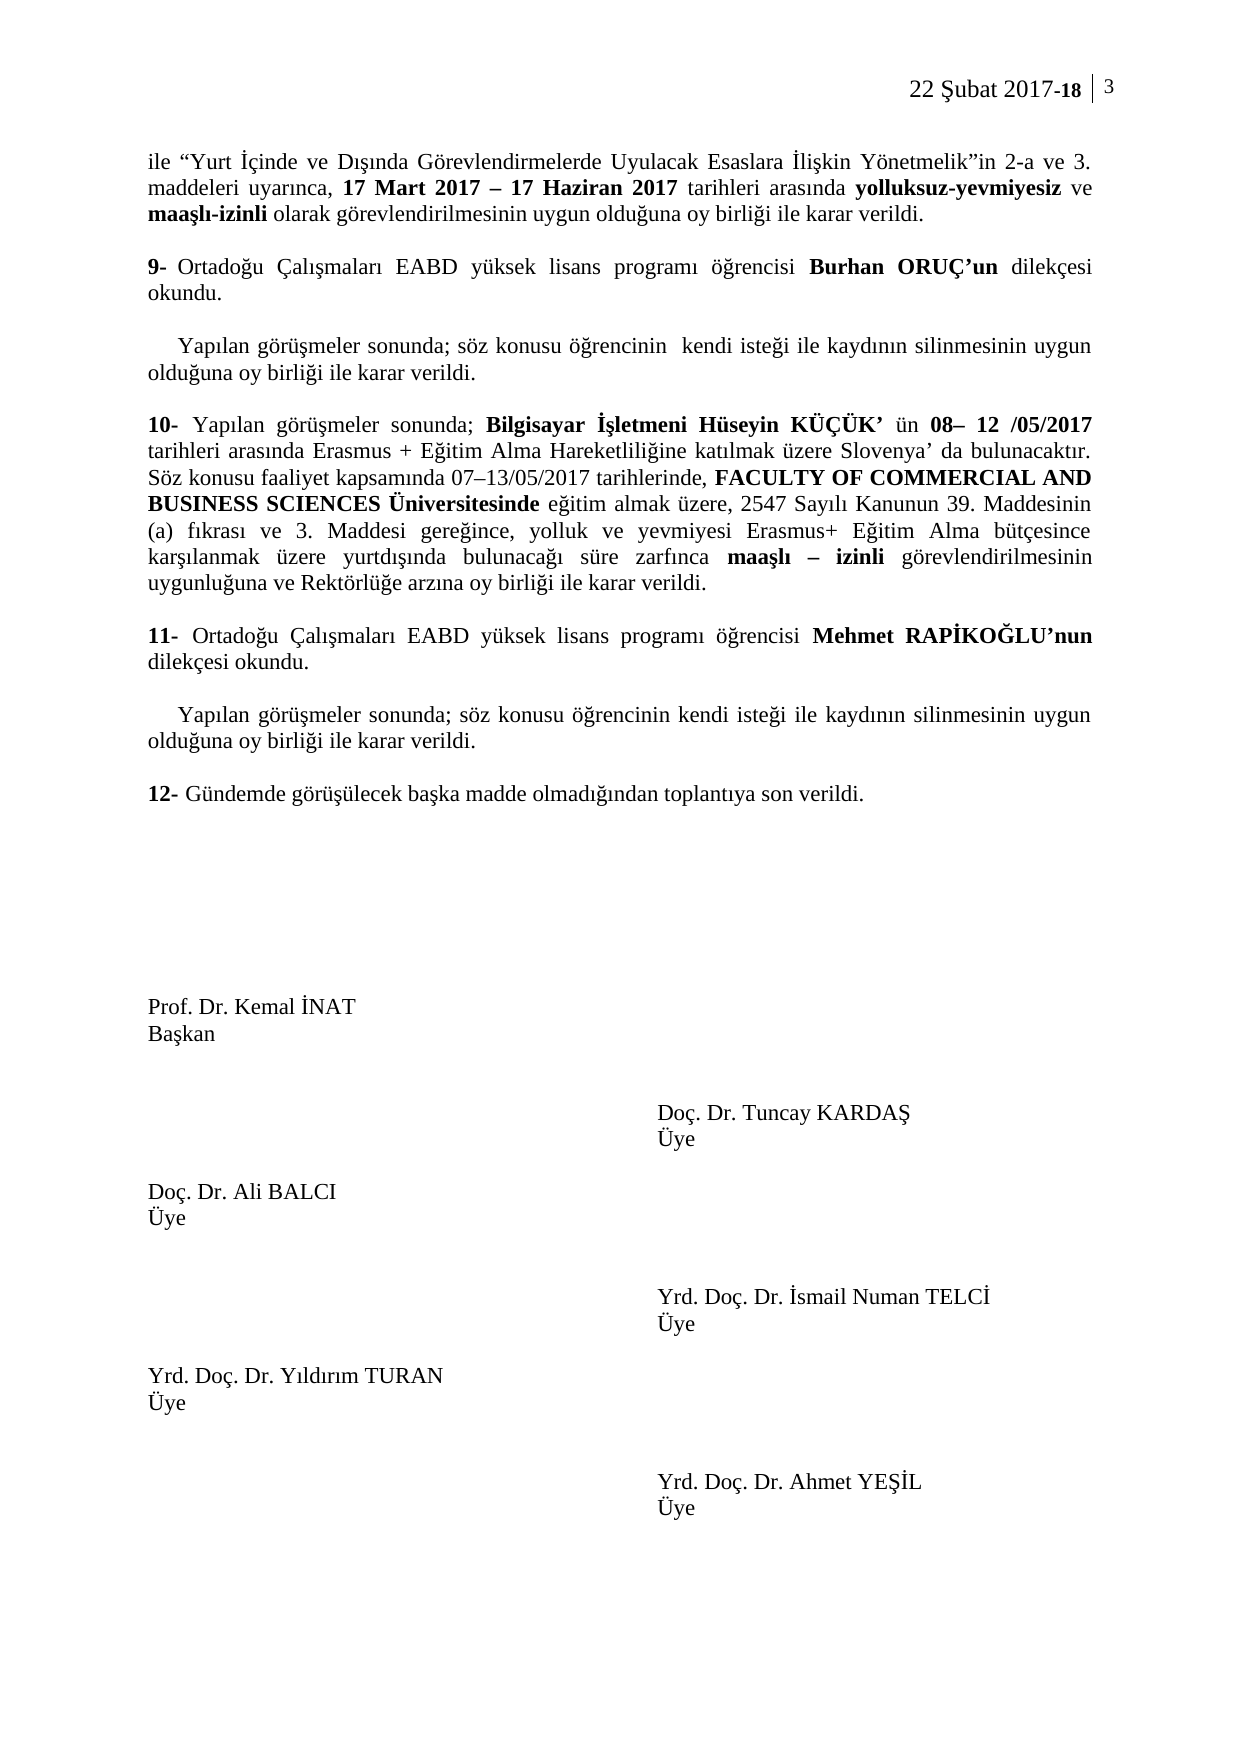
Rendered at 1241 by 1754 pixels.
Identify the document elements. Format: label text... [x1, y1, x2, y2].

text Prof. Dr. Kemal İNAT [148, 993, 583, 1020]
text Üye [148, 1204, 583, 1231]
list Ortadoğu Çalışmaları EABD yüksek lisans programı öğrencisi Burhan ORUÇ’un dilekçesi okundu. [148, 253, 1092, 306]
text Doç. Dr. Tuncay KARDAŞ [657, 1099, 1092, 1125]
text Başkan [148, 1020, 583, 1046]
text Yrd. Doç. Dr. Yıldırım TURAN [148, 1362, 583, 1389]
text Yapılan görüşmeler sonunda; söz konusu öğrencinin kendi isteği ile kaydının silinmesinin uygun olduğuna oy birliği ile karar verildi. [148, 332, 1092, 385]
text Üye [148, 1389, 583, 1415]
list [148, 148, 1092, 227]
text Yrd. Doç. Dr. Ahmet YEŞİL [657, 1468, 1092, 1494]
text Üye [657, 1125, 1092, 1152]
text Yrd. Doç. Dr. İsmail Numan TELCİ [657, 1283, 1092, 1310]
text Üye [657, 1494, 1092, 1521]
list Ortadoğu Çalışmaları EABD yüksek lisans programı öğrencisi Mehmet RAPİKOĞLU’nun dilekçesi okundu. [148, 622, 1092, 675]
list Yapılan görüşmeler sonunda; Bilgisayar İşletmeni Hüseyin KÜÇÜK’ ün 08– 12 /05/2017 tarihleri arasında Erasmus + Eğitim Alma Hareketliliğine katılmak üzere Slovenya’ da bulunacaktır. Söz konusu faaliyet kapsamında 07–13/05/2017 tarihlerinde, FACULTY OF COMMERCIAL AND BUSINESS SCIENCES Üniversitesinde eğitim almak üzere, 2547 Sayılı Kanunun 39. Maddesinin (a) fıkrası ve 3. Maddesi gereğince, yolluk ve yevmiyesi Erasmus+ Eğitim Alma bütçesince karşılanmak üzere yurtdışında bulunacağı süre zarfınca maaşlı – izinli görevlendirilmesinin uygunluğuna ve Rektörlüğe arzına oy birliği ile karar verildi. [148, 411, 1092, 596]
text Doç. Dr. Ali BALCI [148, 1178, 583, 1204]
list Gündemde görüşülecek başka madde olmadığından toplantıya son verildi. [148, 780, 1092, 807]
text Üye [657, 1310, 1092, 1336]
text Yapılan görüşmeler sonunda; söz konusu öğrencinin kendi isteği ile kaydının silinmesinin uygun olduğuna oy birliği ile karar verildi. [148, 701, 1092, 754]
